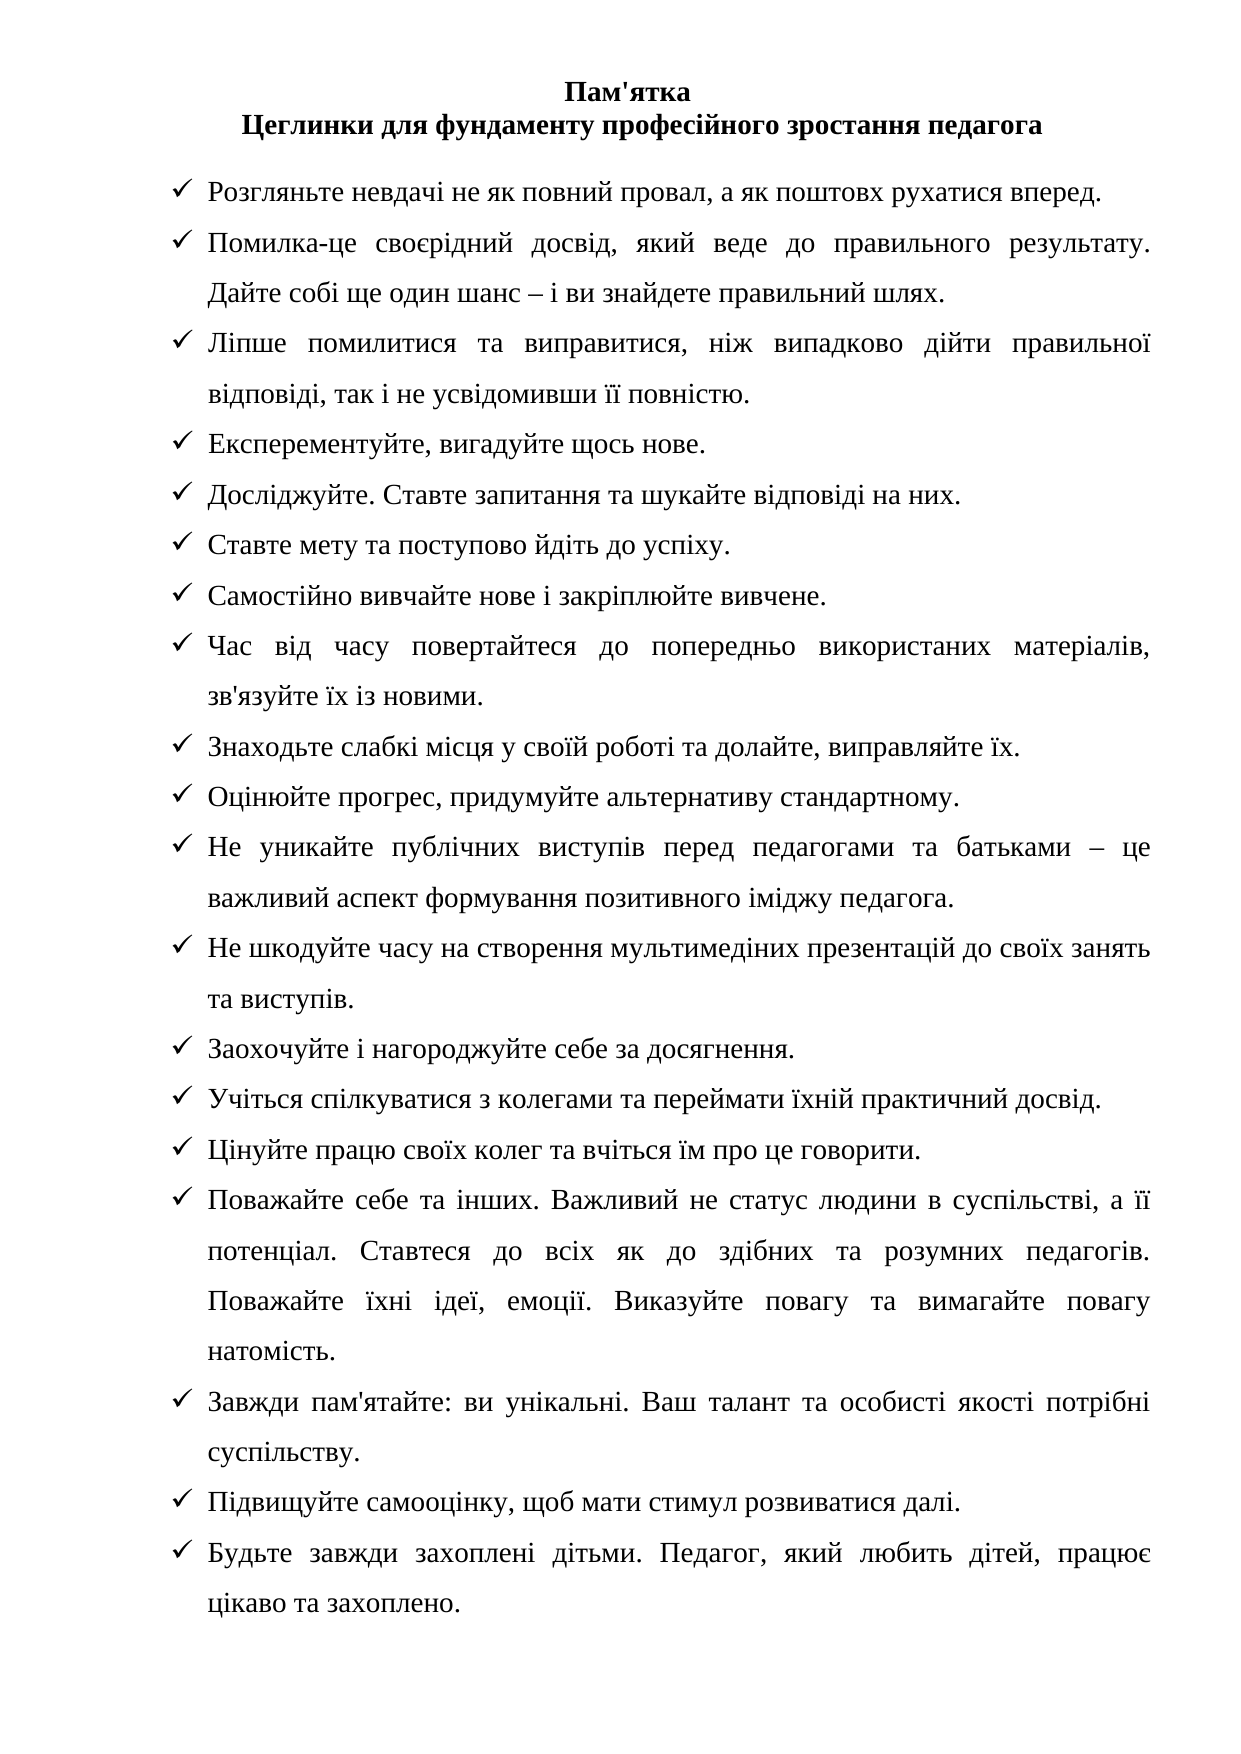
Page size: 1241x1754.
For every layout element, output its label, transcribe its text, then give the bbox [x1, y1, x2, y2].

list Підвищуйте самооцінку, щоб мати стимул розвиватися далі. [170, 1484, 1152, 1518]
list Помилка-це своєрідний досвід, який веде до правильного результату. Дайте собі ще один шанс – і ви знайдете правильний шлях. [170, 225, 1152, 309]
list Цінуйте працю своїх колег та вчіться їм про це говорити. [170, 1132, 1152, 1166]
list Будьте завжди захоплені дітьми. Педагог, який любить дітей, працює цікаво та захоплено. [170, 1535, 1152, 1619]
list Оцінюйте прогрес, придумуйте альтернативу стандартному. [170, 779, 1152, 813]
list Досліджуйте. Ставте запитання та шукайте відповіді на них. [170, 477, 1152, 510]
list Час від часу повертайтеся до попередньо використаних матеріалів, зв'язуйте їх із новими. [170, 628, 1152, 712]
text Цеглинки для фундаменту професійного зростання педагога [133, 107, 1152, 141]
list Не шкодуйте часу на створення мультимедіних презентацій до своїх занять та виступів. [170, 930, 1152, 1014]
list Знаходьте слабкі місця у своїй роботі та долайте, виправляйте їх. [170, 729, 1152, 762]
list Завжди пам'ятайте: ви унікальні. Ваш талант та особисті якості потрібні суспільству. [170, 1384, 1152, 1468]
list Заохочуйте і нагороджуйте себе за досягнення. [170, 1031, 1152, 1065]
list Ліпше помилитися та виправитися, ніж випадково дійти правильної відповіді, так і не усвідомивши її повністю. [170, 326, 1152, 409]
text Пам'ятка [103, 74, 1152, 107]
list Самостійно вивчайте нове і закріплюйте вивчене. [170, 578, 1152, 611]
list Розгляньте невдачі не як повний провал, а як поштовх рухатися вперед. [170, 174, 1152, 208]
list Поважайте себе та інших. Важливий не статус людини в суспільстві, а її потенціал. Ставтеся до всіх як до здібних та розумних педагогів. Поважайте їхні ідеї, емоції. Виказуйте повагу та вимагайте повагу натомість. [170, 1182, 1152, 1367]
list Не уникайте публічних виступів перед педагогами та батьками – це важливий аспект формування позитивного іміджу педагога. [170, 829, 1152, 913]
list Експерементуйте, вигадуйте щось нове. [170, 426, 1152, 460]
list Ставте мету та поступово йдіть до успіху. [170, 527, 1152, 561]
list Учіться спілкуватися з колегами та переймати їхній практичний досвід. [170, 1081, 1152, 1115]
